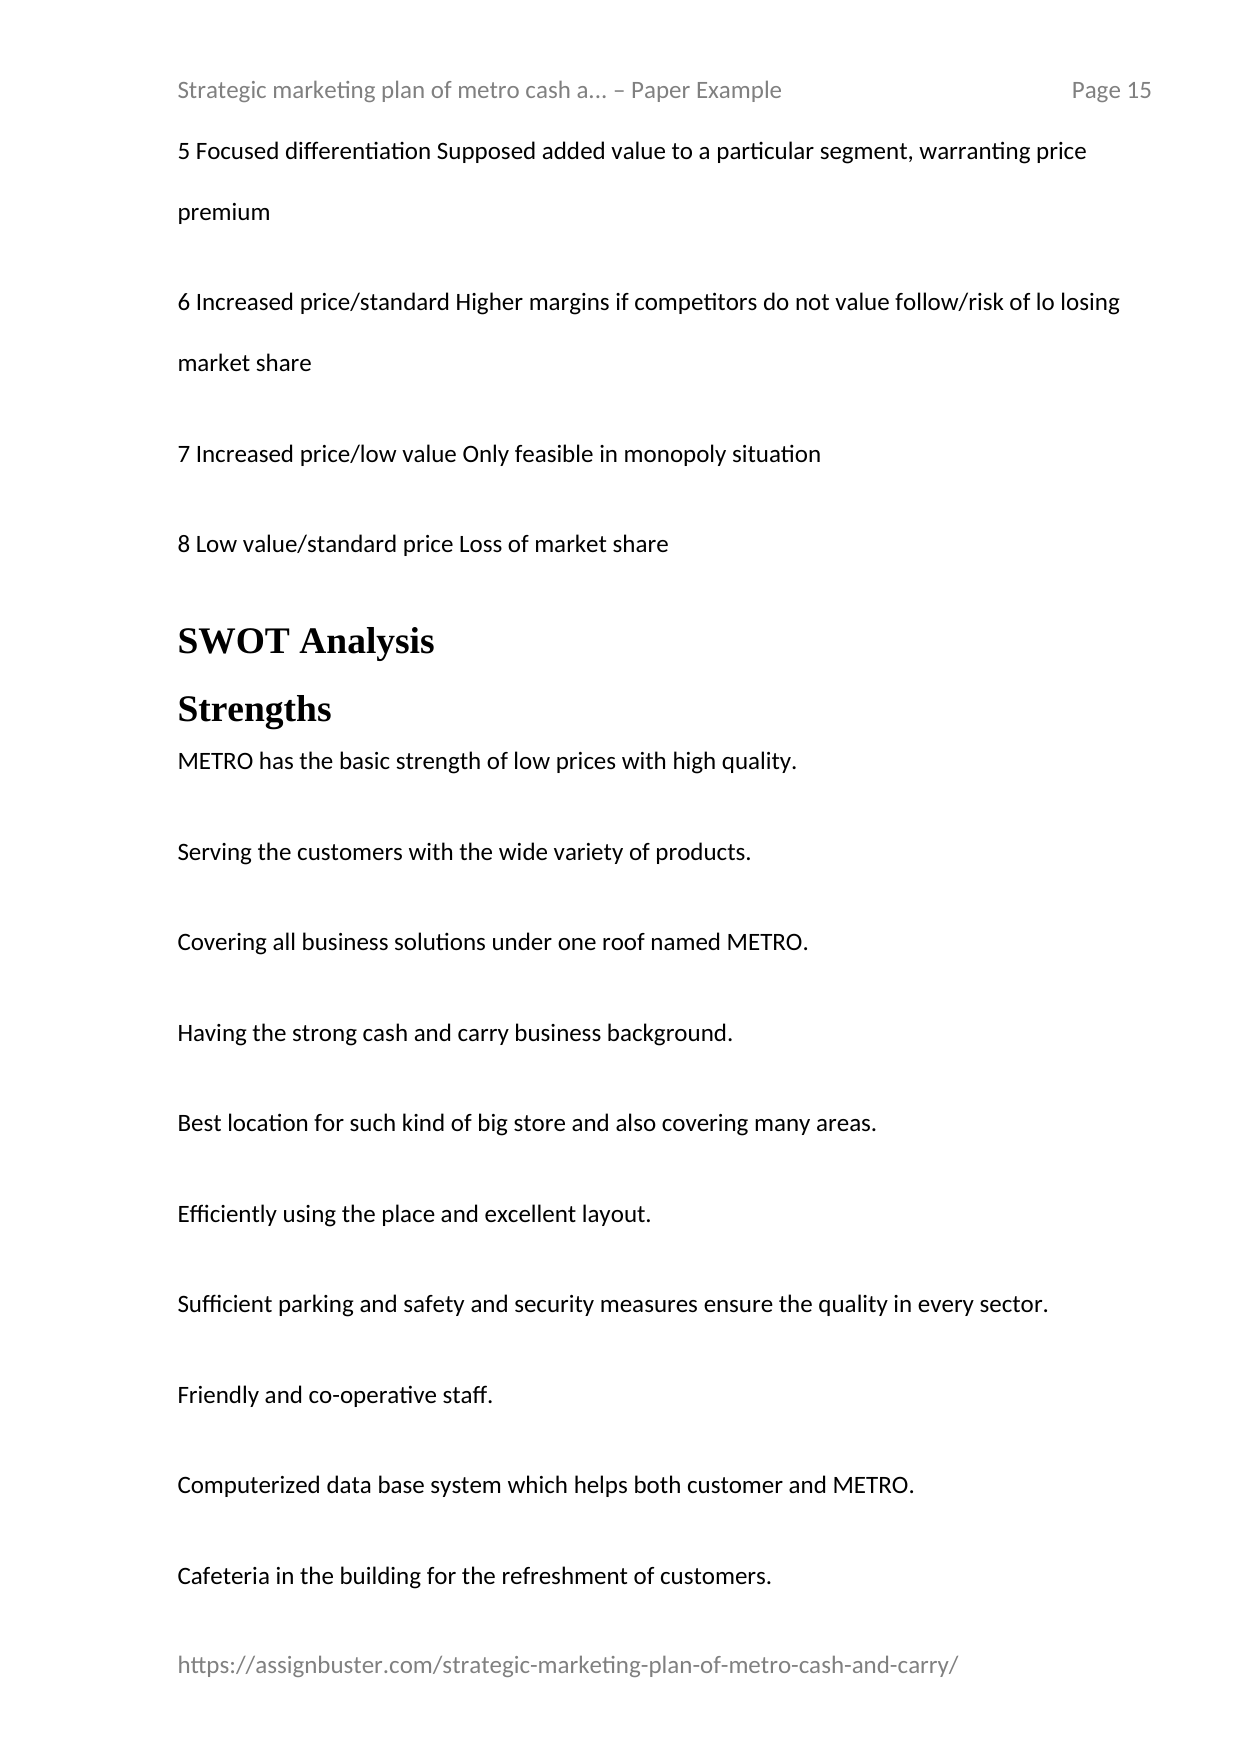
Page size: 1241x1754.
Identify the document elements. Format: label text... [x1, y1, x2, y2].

text Cafeteria in the building for the refreshment of customers. [177, 1560, 1152, 1591]
text Serving the customers with the wide variety of products. [177, 836, 1152, 866]
text 7 Increased price/low value Only feasible in monopoly situation [177, 438, 1152, 468]
subtitle Strengths [177, 686, 1152, 729]
text 8 Low value/standard price Loss of market share [177, 528, 1152, 559]
text Computerized data base system which helps both customer and METRO. [177, 1469, 1152, 1500]
text Best location for such kind of big store and also covering many areas. [177, 1107, 1152, 1138]
text Covering all business solutions under one roof named METRO. [177, 926, 1152, 957]
text Friendly and co-operative staff. [177, 1379, 1152, 1409]
text Efficiently using the place and excellent layout. [177, 1198, 1152, 1228]
text 5 Focused differentiation Supposed added value to a particular segment, warranting price premium [177, 135, 1152, 226]
text Having the strong cash and carry business background. [177, 1017, 1152, 1047]
text METRO has the basic strength of low prices with high quality. [177, 745, 1152, 776]
text Sufficient parking and safety and security measures ensure the quality in every sector. [177, 1288, 1152, 1319]
subtitle SWOT Analysis [177, 619, 1152, 662]
text 6 Increased price/standard Higher margins if competitors do not value follow/risk of lo losing market share [177, 286, 1152, 378]
